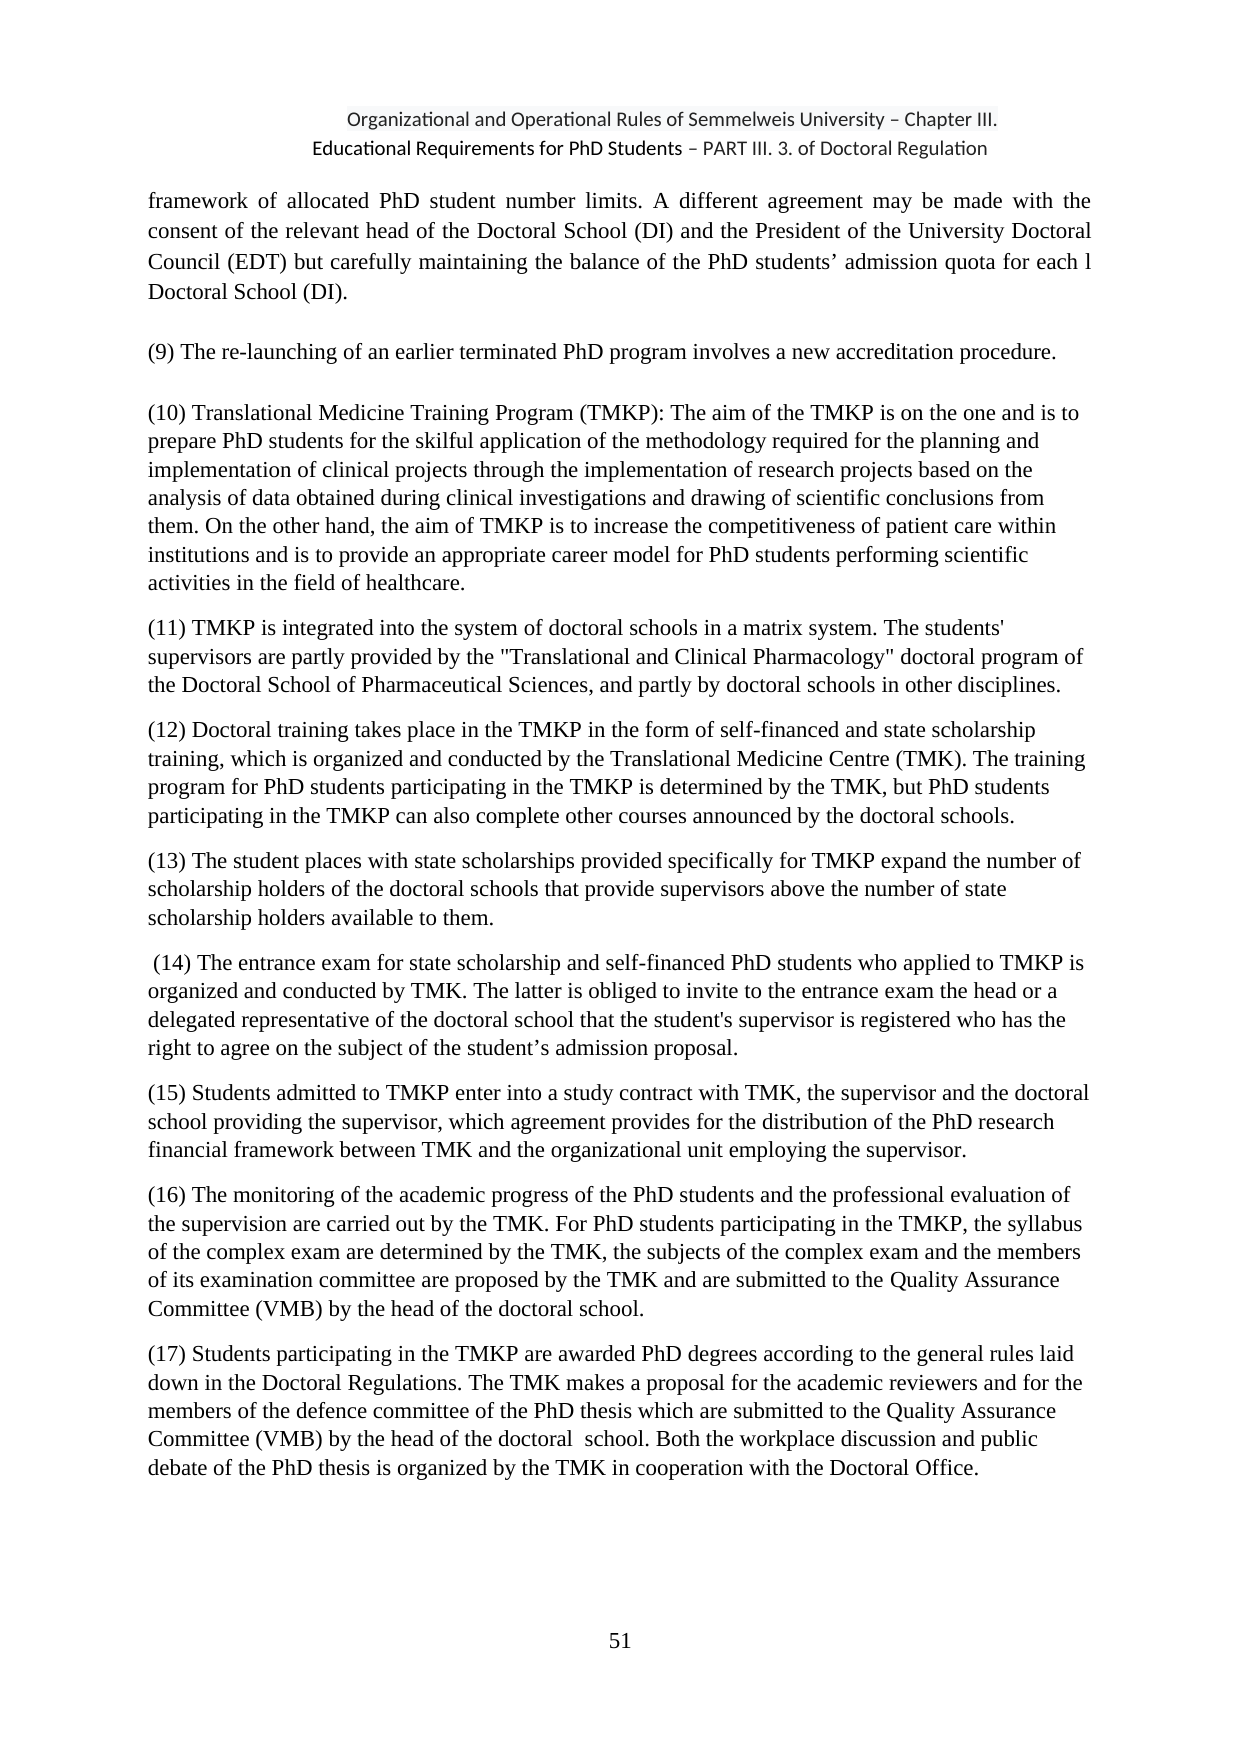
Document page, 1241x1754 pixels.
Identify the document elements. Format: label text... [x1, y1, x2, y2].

text (14) The entrance exam for state scholarship and self-financed PhD students who applied to TMKP is organized and conducted by TMK. The latter is obliged to invite to the entrance exam the head or a delegated representative of the doctoral school that the student's supervisor is registered who has the right to agree on the subject of the student’s admission proposal. [148, 949, 1093, 1061]
text (9) The re-launching of an earlier terminated PhD program involves a new accreditation procedure. [148, 338, 1093, 365]
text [148, 187, 1093, 304]
text (13) The student places with state scholarships provided specifically for TMKP expand the number of scholarship holders of the doctoral schools that provide supervisors above the number of state scholarship holders available to them. [148, 847, 1093, 930]
text (12) Doctoral training takes place in the TMKP in the form of self-financed and state scholarship training, which is organized and conducted by the Translational Medicine Centre (TMK). The training program for PhD students participating in the TMKP is determined by the TMK, but PhD students participating in the TMKP can also complete other courses announced by the doctoral schools. [148, 716, 1093, 828]
text (15) Students admitted to TMKP enter into a study contract with TMK, the supervisor and the doctoral school providing the supervisor, which agreement provides for the distribution of the PhD research financial framework between TMK and the organizational unit employing the supervisor. [148, 1079, 1093, 1162]
text (10) Translational Medicine Training Program (TMKP): The aim of the TMKP is on the one and is to prepare PhD students for the skilful application of the methodology required for the planning and implementation of clinical projects through the implementation of research projects based on the analysis of data obtained during clinical investigations and drawing of scientific conclusions from them. On the other hand, the aim of TMKP is to increase the competitiveness of patient care within institutions and is to provide an appropriate career model for PhD students performing scientific activities in the field of healthcare. [148, 399, 1093, 596]
text (11) TMKP is integrated into the system of doctoral schools in a matrix system. The students' supervisors are partly provided by the "Translational and Clinical Pharmacology" doctoral program of the Doctoral School of Pharmaceutical Sciences, and partly by doctoral schools in other disciplines. [148, 614, 1093, 698]
text (16) The monitoring of the academic progress of the PhD students and the professional evaluation of the supervision are carried out by the TMK. For PhD students participating in the TMKP, the syllabus of the complex exam are determined by the TMK, the subjects of the complex exam and the members of its examination committee are proposed by the TMK and are submitted to the Quality Assurance Committee (VMB) by the head of the doctoral school. [148, 1181, 1093, 1321]
text (17) Students participating in the TMKP are awarded PhD degrees according to the general rules laid down in the Doctoral Regulations. The TMK makes a proposal for the academic reviewers and for the members of the defence committee of the PhD thesis which are submitted to the Quality Assurance Committee (VMB) by the head of the doctoral school. Both the workplace discussion and public debate of the PhD thesis is organized by the TMK in cooperation with the Doctoral Office. [148, 1340, 1093, 1480]
